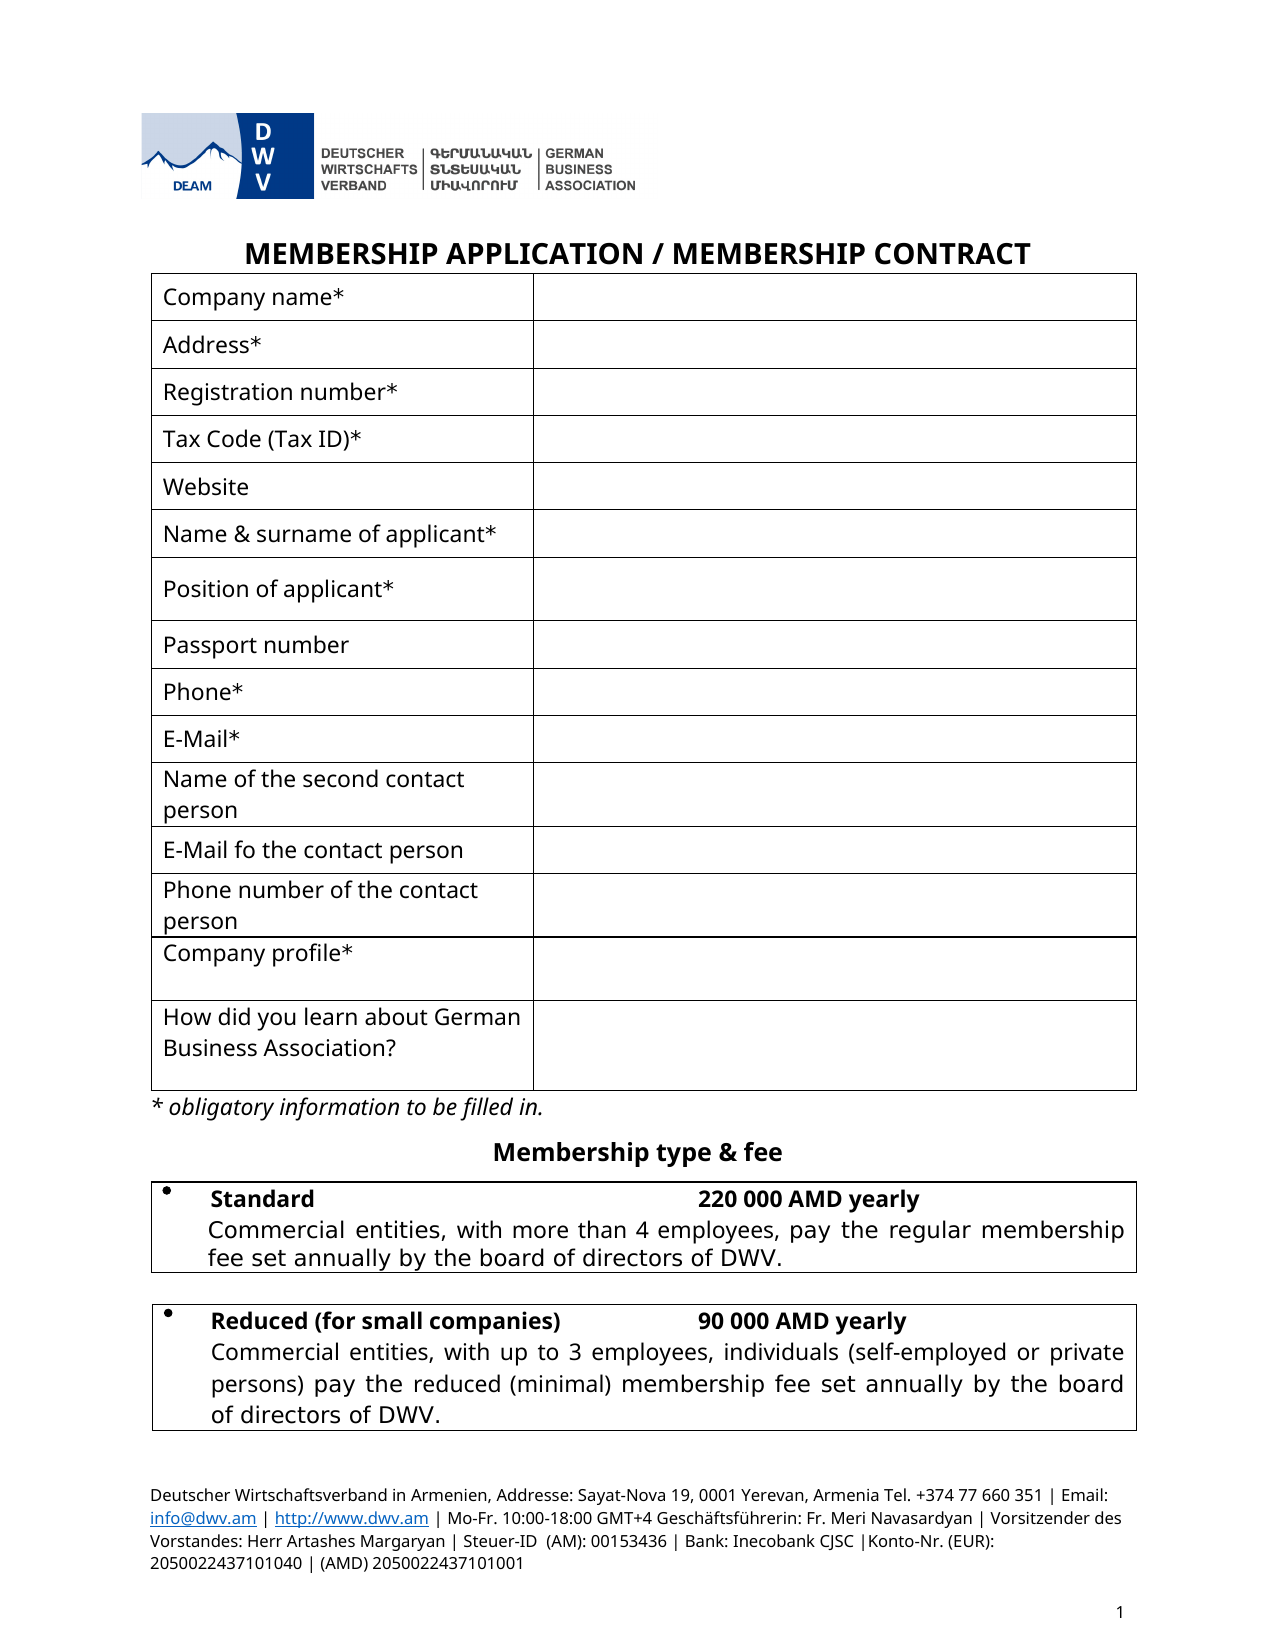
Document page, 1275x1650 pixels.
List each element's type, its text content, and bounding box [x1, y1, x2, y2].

table_cell Tax Code (Tax ID)* [152, 416, 533, 462]
table_cell [534, 763, 1136, 826]
table_cell [534, 621, 1136, 667]
table_header [153, 1305, 199, 1336]
table_cell E-Mail* [152, 716, 533, 762]
table_cell Commercial entities, with up to 3 employees, individuals (self-employed or private persons) pay the reduced (minimal) membership fee set annually by the board of directors of DWV. [153, 1336, 1136, 1430]
table_header [152, 1183, 199, 1214]
table_header Standard [199, 1183, 687, 1214]
table_header Company name* [152, 274, 533, 320]
table_header 220 000 AMD yearly [687, 1183, 1136, 1214]
table_cell Passport number [152, 621, 533, 667]
table_cell [534, 827, 1136, 873]
table_cell Commercial entities, with more than 4 employees, pay the regular membership fee set annually by the board of directors of DWV. [152, 1214, 1136, 1272]
table_cell [534, 463, 1136, 509]
table_cell [534, 369, 1136, 415]
table_cell Phone* [152, 669, 533, 715]
table_cell Address* [152, 321, 533, 367]
table_cell Phone number of the contact person [152, 874, 533, 936]
text MEMBERSHIP APPLICATION / MEMBERSHIP CONTRACT [150, 233, 1125, 273]
table_cell How did you learn about German Business Association? [152, 1001, 533, 1090]
table_cell Position of applicant* [152, 558, 533, 620]
table_header [534, 274, 1136, 320]
table_cell [534, 716, 1136, 762]
table_cell Registration number* [152, 369, 533, 415]
table_cell [534, 1001, 1136, 1090]
table_cell [534, 874, 1136, 936]
table_cell [534, 321, 1136, 367]
text * obligatory information to be filled in. [150, 1091, 1125, 1122]
table_cell [534, 669, 1136, 715]
table_cell [534, 938, 1136, 1000]
table_header 90 000 AMD yearly [687, 1305, 1136, 1336]
text Membership type & fee [150, 1135, 1125, 1169]
table_cell [534, 416, 1136, 462]
table_cell [534, 558, 1136, 620]
table_cell Name & surname of applicant* [152, 510, 533, 557]
table_cell [534, 510, 1136, 557]
table_cell Website [152, 463, 533, 509]
table_cell Name of the second contact person [152, 763, 533, 826]
table_cell Company profile* [152, 938, 533, 1000]
table_header Reduced (for small companies) [199, 1305, 687, 1336]
picture [141, 113, 658, 199]
table_cell E-Mail fo the contact person [152, 827, 533, 873]
